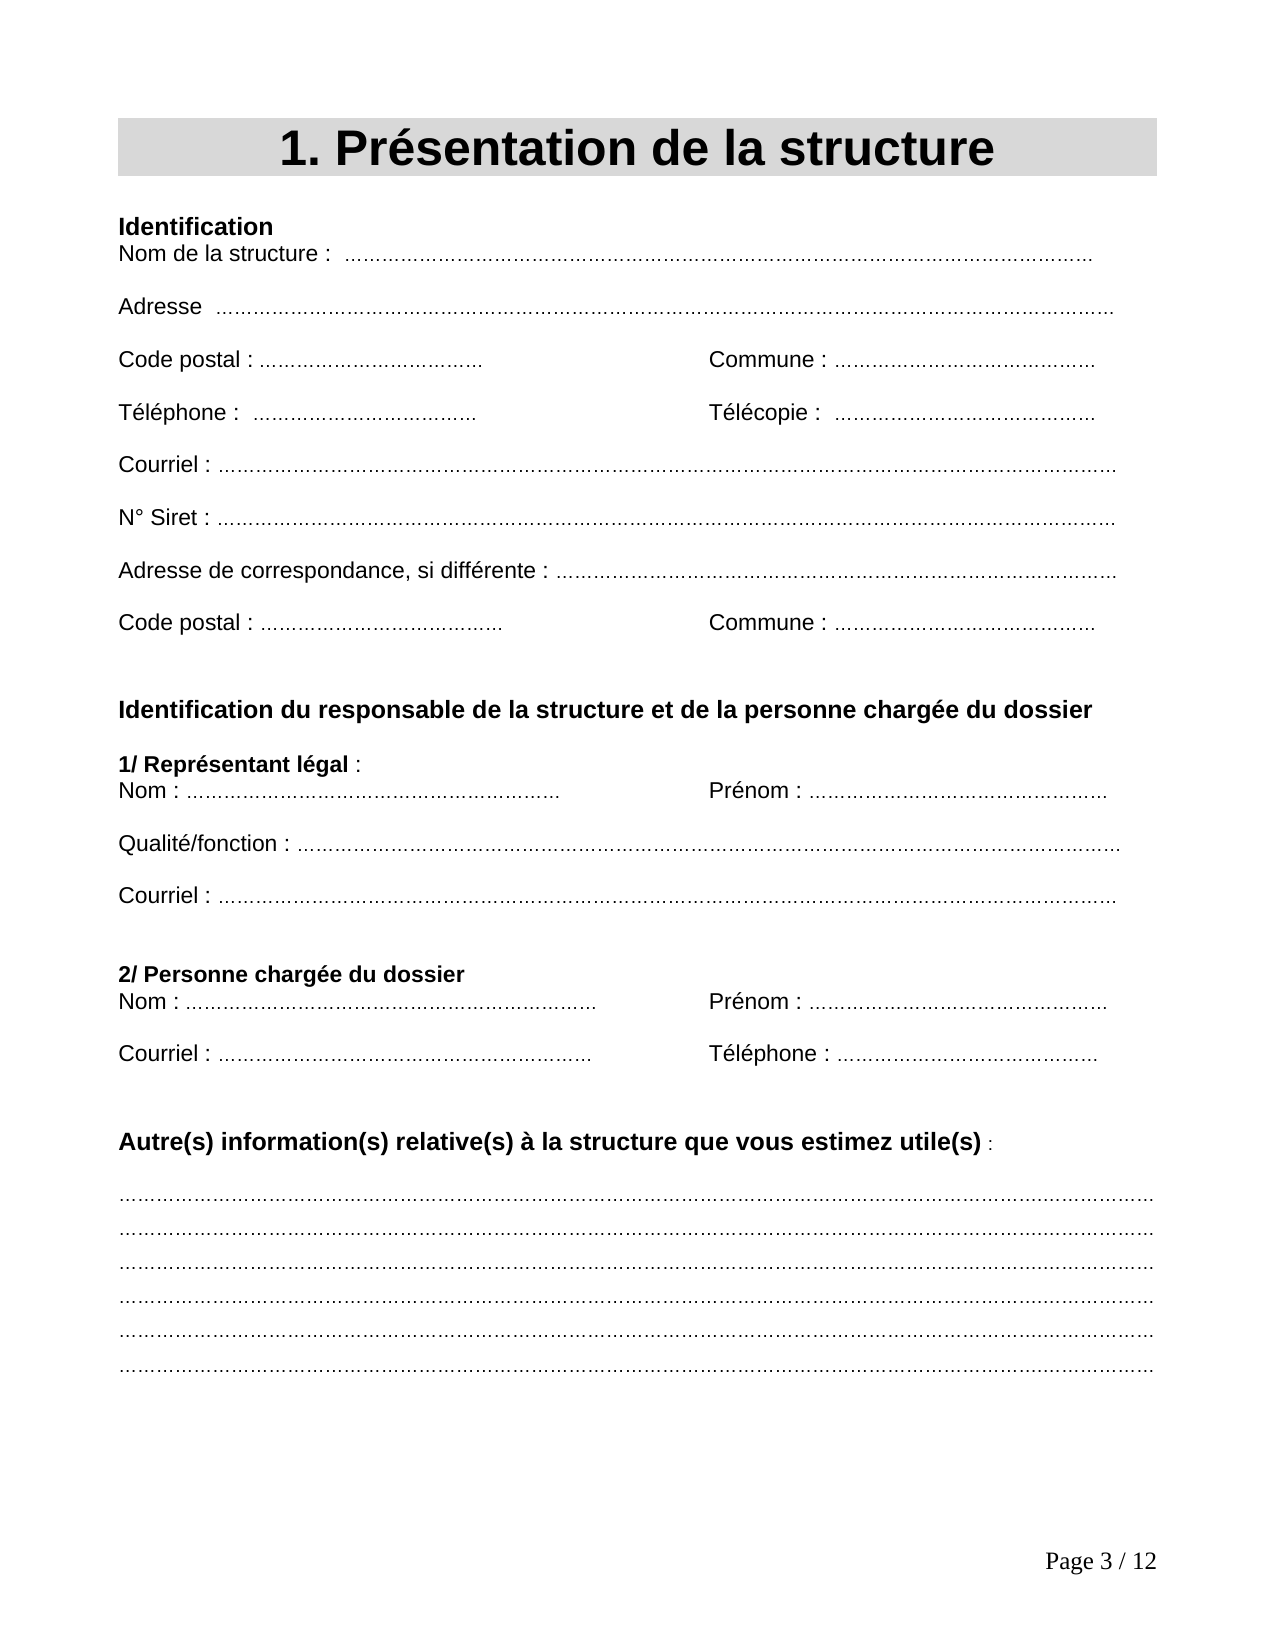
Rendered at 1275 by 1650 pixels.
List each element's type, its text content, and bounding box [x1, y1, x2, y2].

text Code postal : ………………………………… Commune : …………………………………… [118, 609, 1157, 636]
text Téléphone : ……………………………… Télécopie : …………………………………… [118, 398, 1157, 425]
text ………………………………………………………………………………………………………………………………….……………… [118, 1218, 1157, 1240]
text 2/ Personne chargée du dossier [118, 961, 1157, 988]
text Qualité/fonction : …………………………………………………………………………………………………………………… [118, 829, 1157, 856]
subtitle Identification du responsable de la structure et de la personne chargée du dossier [118, 695, 1157, 724]
text 1/ Représentant légal : [118, 751, 1157, 777]
text Nom de la structure : ………………………………………………………………………………………………………… [118, 240, 1157, 267]
text Autre(s) information(s) relative(s) à la structure que vous estimez utile(s) : [118, 1127, 1157, 1155]
text Adresse de correspondance, si différente : ……………………………………………………………………………… [118, 557, 1157, 583]
subtitle Identification [118, 212, 1157, 240]
text ………………………………………………………………………………………………………………………………….……………… [118, 1286, 1157, 1308]
text Courriel : ……………………………………………………………………………………………………………………………… [118, 882, 1157, 909]
subtitle 1. Présentation de la structure [118, 118, 1157, 176]
text Adresse ……………………………………………………………………………………………………………………………… [118, 293, 1157, 319]
text ………………………………………………………………………………………………………………………………….……………… [118, 1252, 1157, 1274]
text Code postal : ……………………………… Commune : …………………………………… [118, 346, 1157, 372]
text Nom : …………………………………………………… Prénom : ………………………………………… [118, 777, 1157, 803]
text ………………………………………………………………………………………………………………………………….……………… [118, 1354, 1157, 1376]
text Courriel : ……………………………………………………………………………………………………………………………… [118, 451, 1157, 477]
text ………………………………………………………………………………………………………………………………….……………… [118, 1320, 1157, 1342]
text Courriel : …………………………………………………… Téléphone : …………………………………… [118, 1040, 1157, 1067]
text ………………………………………………………………………………………………………………………………….……………… [118, 1184, 1157, 1206]
text N° Siret : ……………………………………………………………………………………………………………………………… [118, 504, 1157, 530]
text Nom : ………………………………………………………… Prénom : ………………………………………… [118, 988, 1157, 1014]
